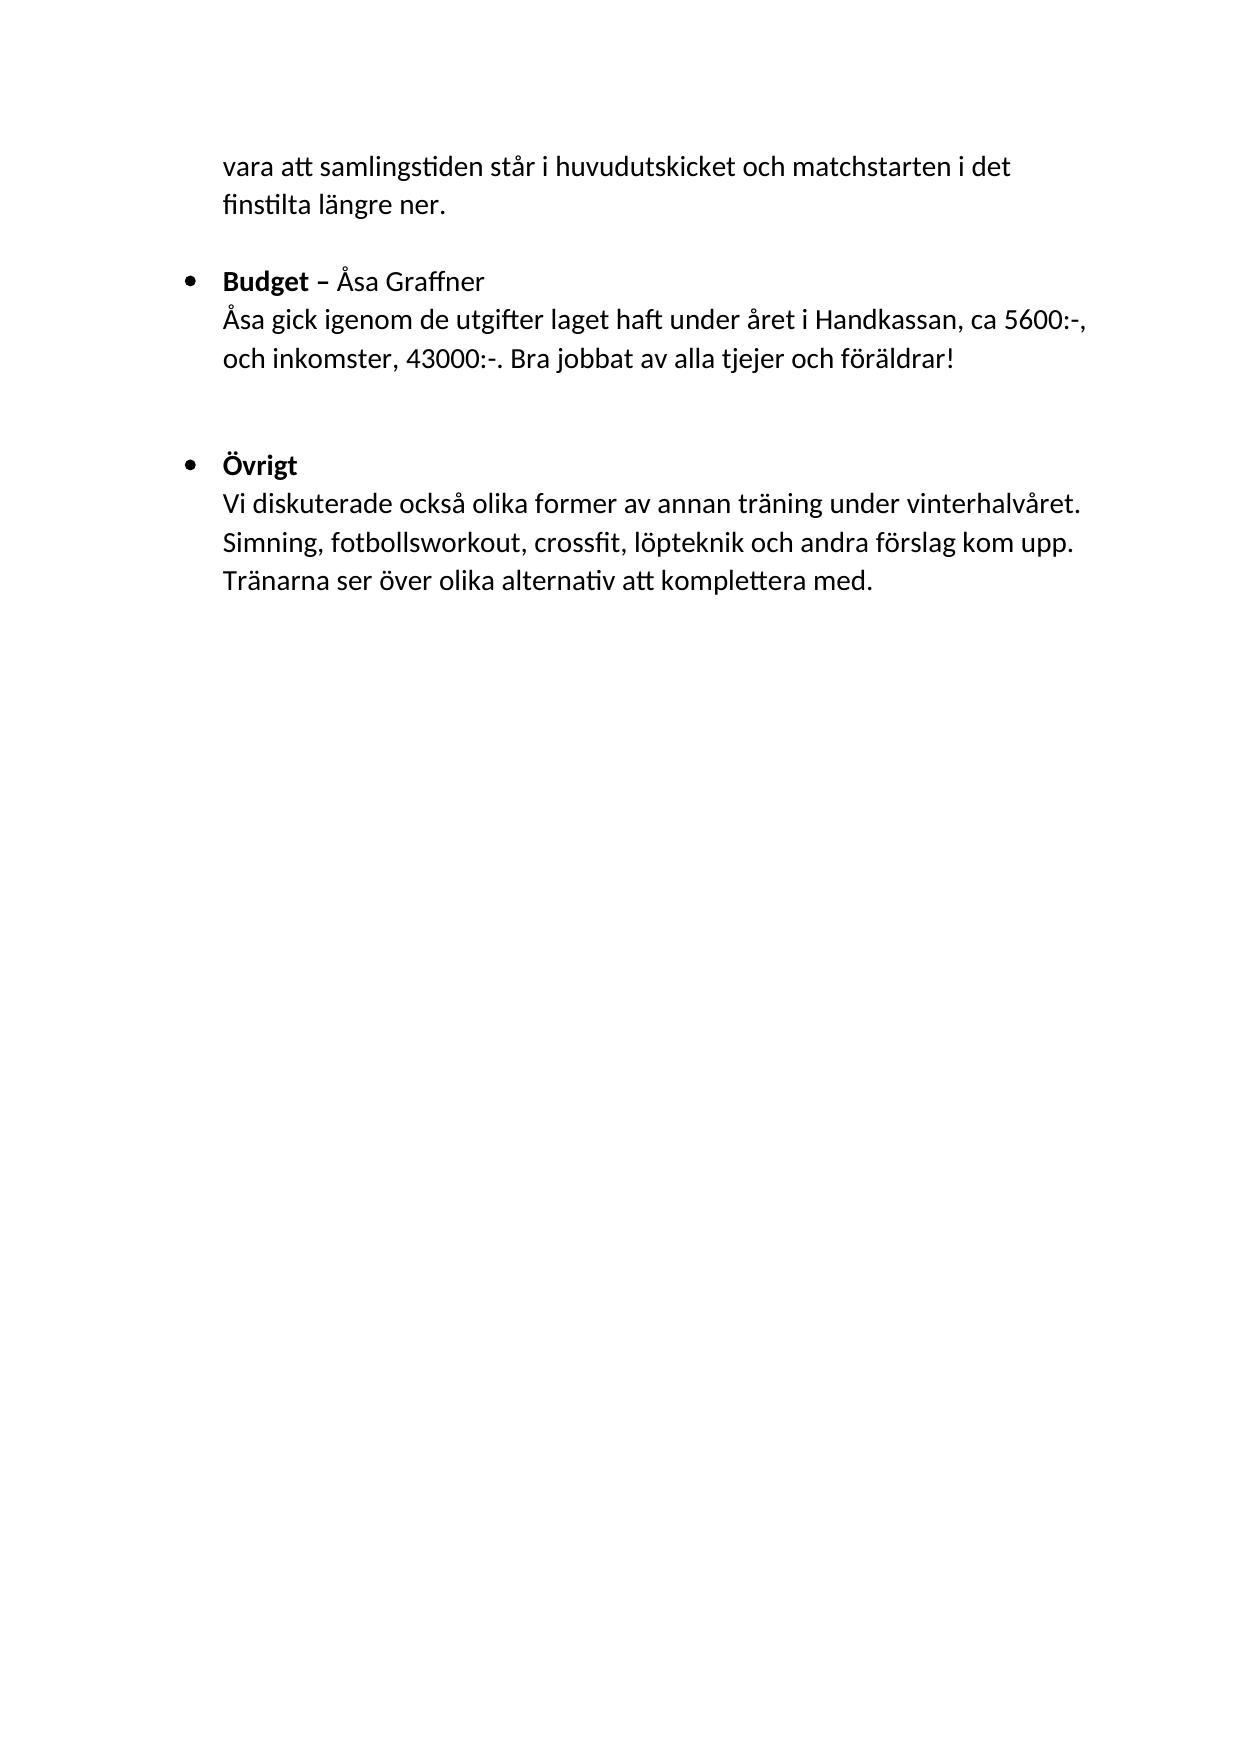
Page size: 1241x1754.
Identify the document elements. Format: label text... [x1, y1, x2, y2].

list Budget – Åsa Graffner [185, 263, 1093, 298]
list Åsa gick igenom de utgifter laget haft under året i Handkassan, ca 5600:-, och inkomster, 43000:-. Bra jobbat av alla tjejer och föräldrar! [223, 301, 1093, 375]
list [223, 148, 1093, 222]
list Övrigt [185, 447, 1093, 482]
list Vi diskuterade också olika former av annan träning under vinterhalvåret. Simning, fotbollsworkout, crossfit, löpteknik och andra förslag kom upp. Tränarna ser över olika alternativ att komplettera med. [223, 485, 1093, 598]
